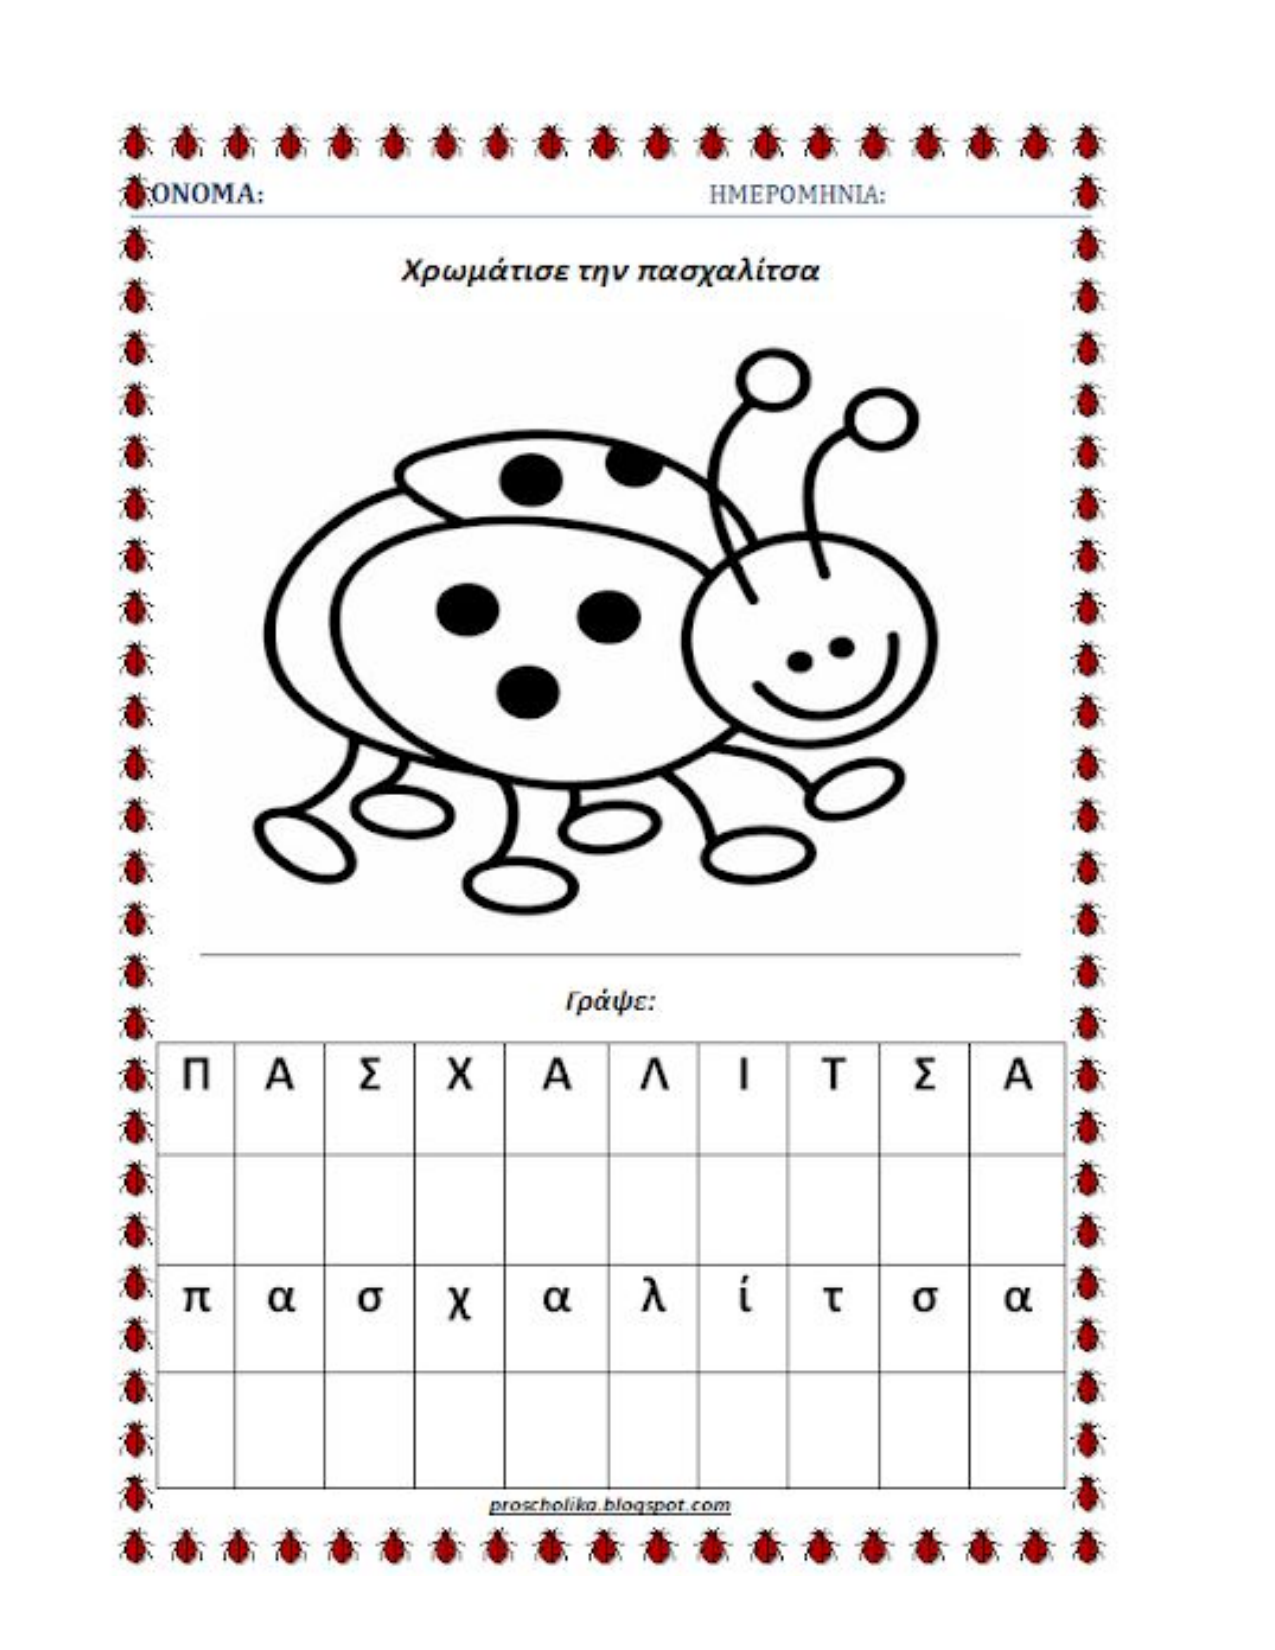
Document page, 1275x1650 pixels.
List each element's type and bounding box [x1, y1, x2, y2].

picture [75, 75, 1135, 1576]
